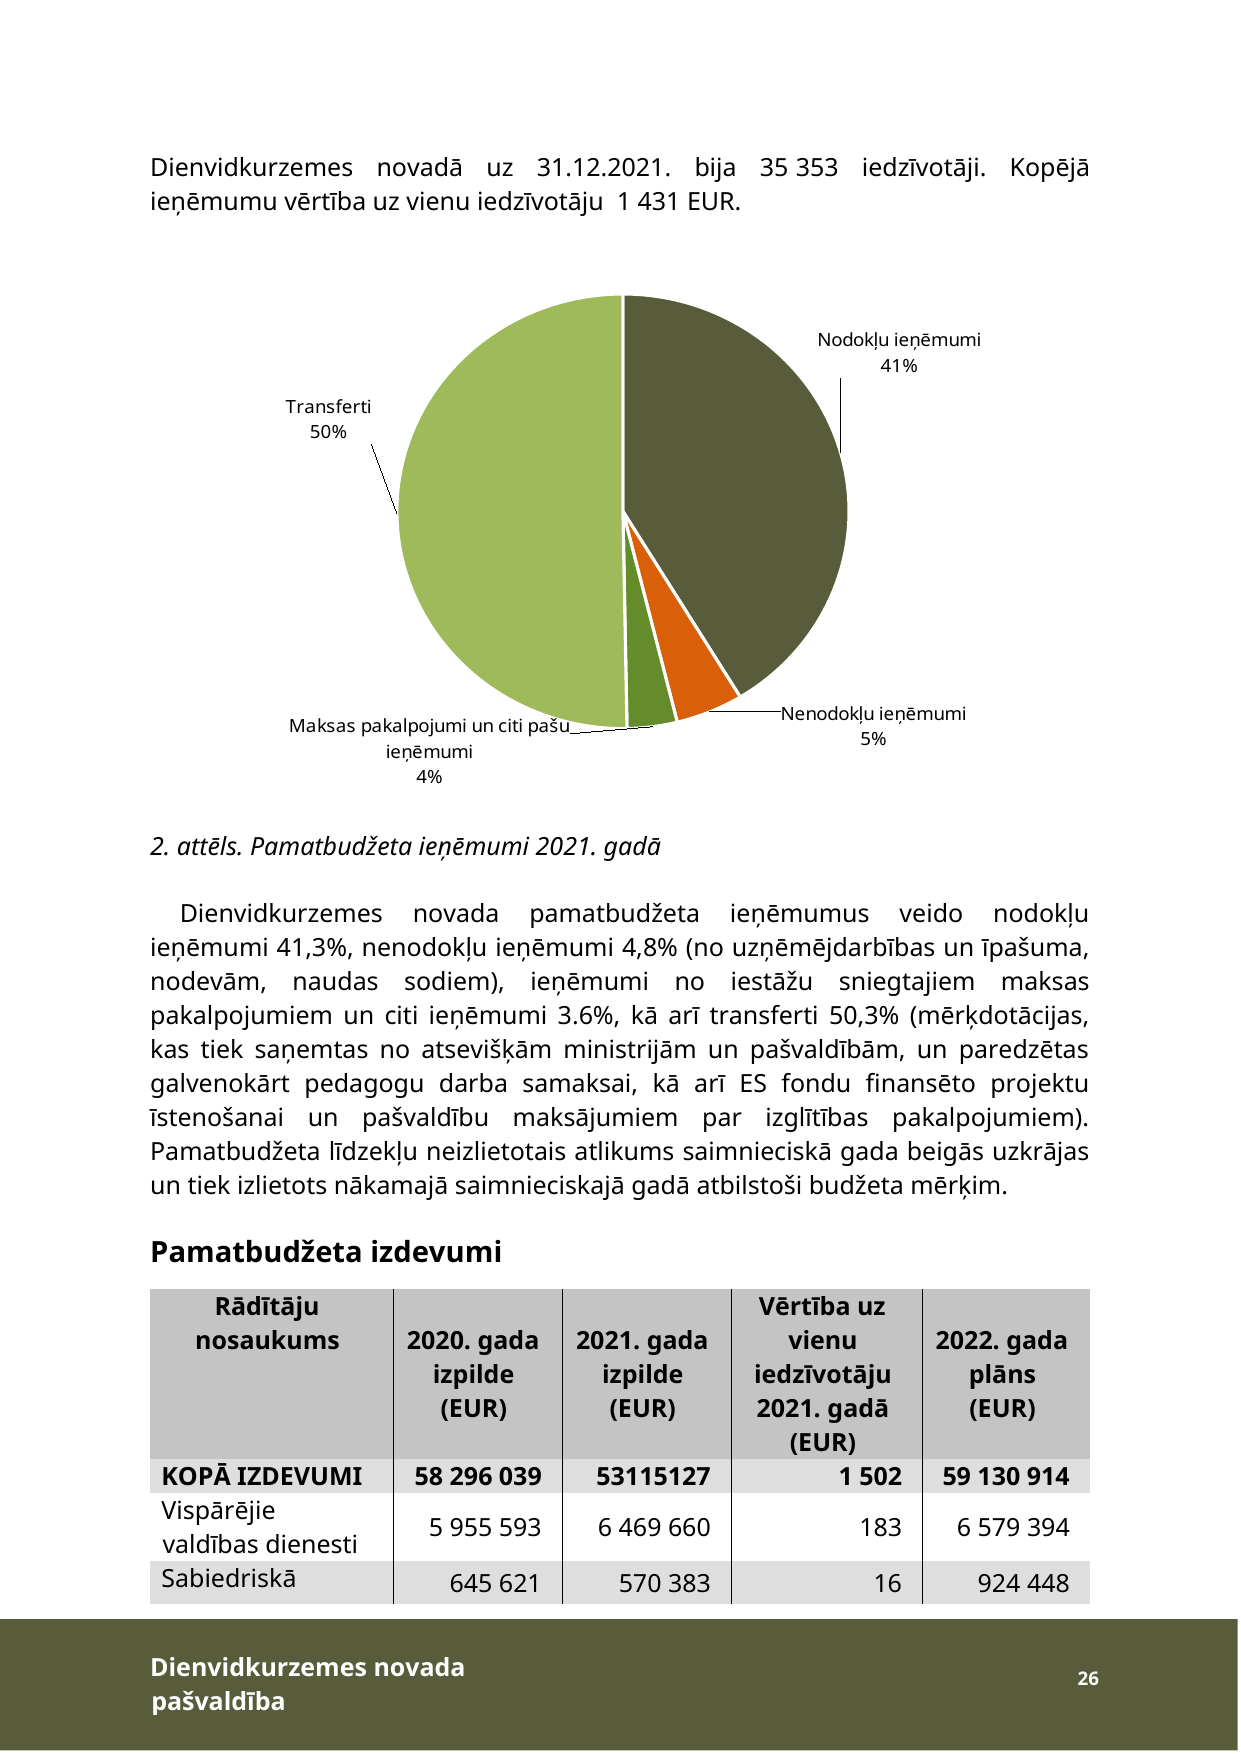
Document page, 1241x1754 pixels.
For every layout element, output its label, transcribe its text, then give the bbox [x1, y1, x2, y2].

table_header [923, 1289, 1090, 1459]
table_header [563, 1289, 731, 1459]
text Dienvidkurzemes novada pamatbudžeta ieņēmumus veido nodokļu ieņēmumi 41,3%, nenodokļu ieņēmumi 4,8% (no uzņēmējdarbības un īpašuma, nodevām, naudas sodiem), ieņēmumi no iestāžu sniegtajiem maksas pakalpojumiem un citi ieņēmumi 3.6%, kā arī transferti 50,3% (mērķdotācijas, kas tiek saņemtas no atsevišķām ministrijām un pašvaldībām, un paredzētas galvenokārt pedagogu darba samaksai, kā arī ES fondu finansēto projektu īstenošanai un pašvaldību maksājumiem par izglītības pakalpojumiem). Pamatbudžeta līdzekļu neizlietotais atlikums saimnieciskā gada beigās uzkrājas un tiek izlietots nākamajā saimnieciskajā gadā atbilstoši budžeta mērķim. [150, 895, 1090, 1202]
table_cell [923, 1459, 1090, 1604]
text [150, 150, 1090, 218]
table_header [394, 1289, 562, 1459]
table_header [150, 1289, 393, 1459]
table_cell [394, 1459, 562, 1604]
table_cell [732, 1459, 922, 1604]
text 2. attēls. Pamatbudžeta ieņēmumi 2021. gadā [150, 829, 1090, 863]
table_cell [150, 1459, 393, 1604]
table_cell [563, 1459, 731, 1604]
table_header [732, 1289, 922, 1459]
text Pamatbudžeta izdevumi [150, 1231, 1081, 1271]
